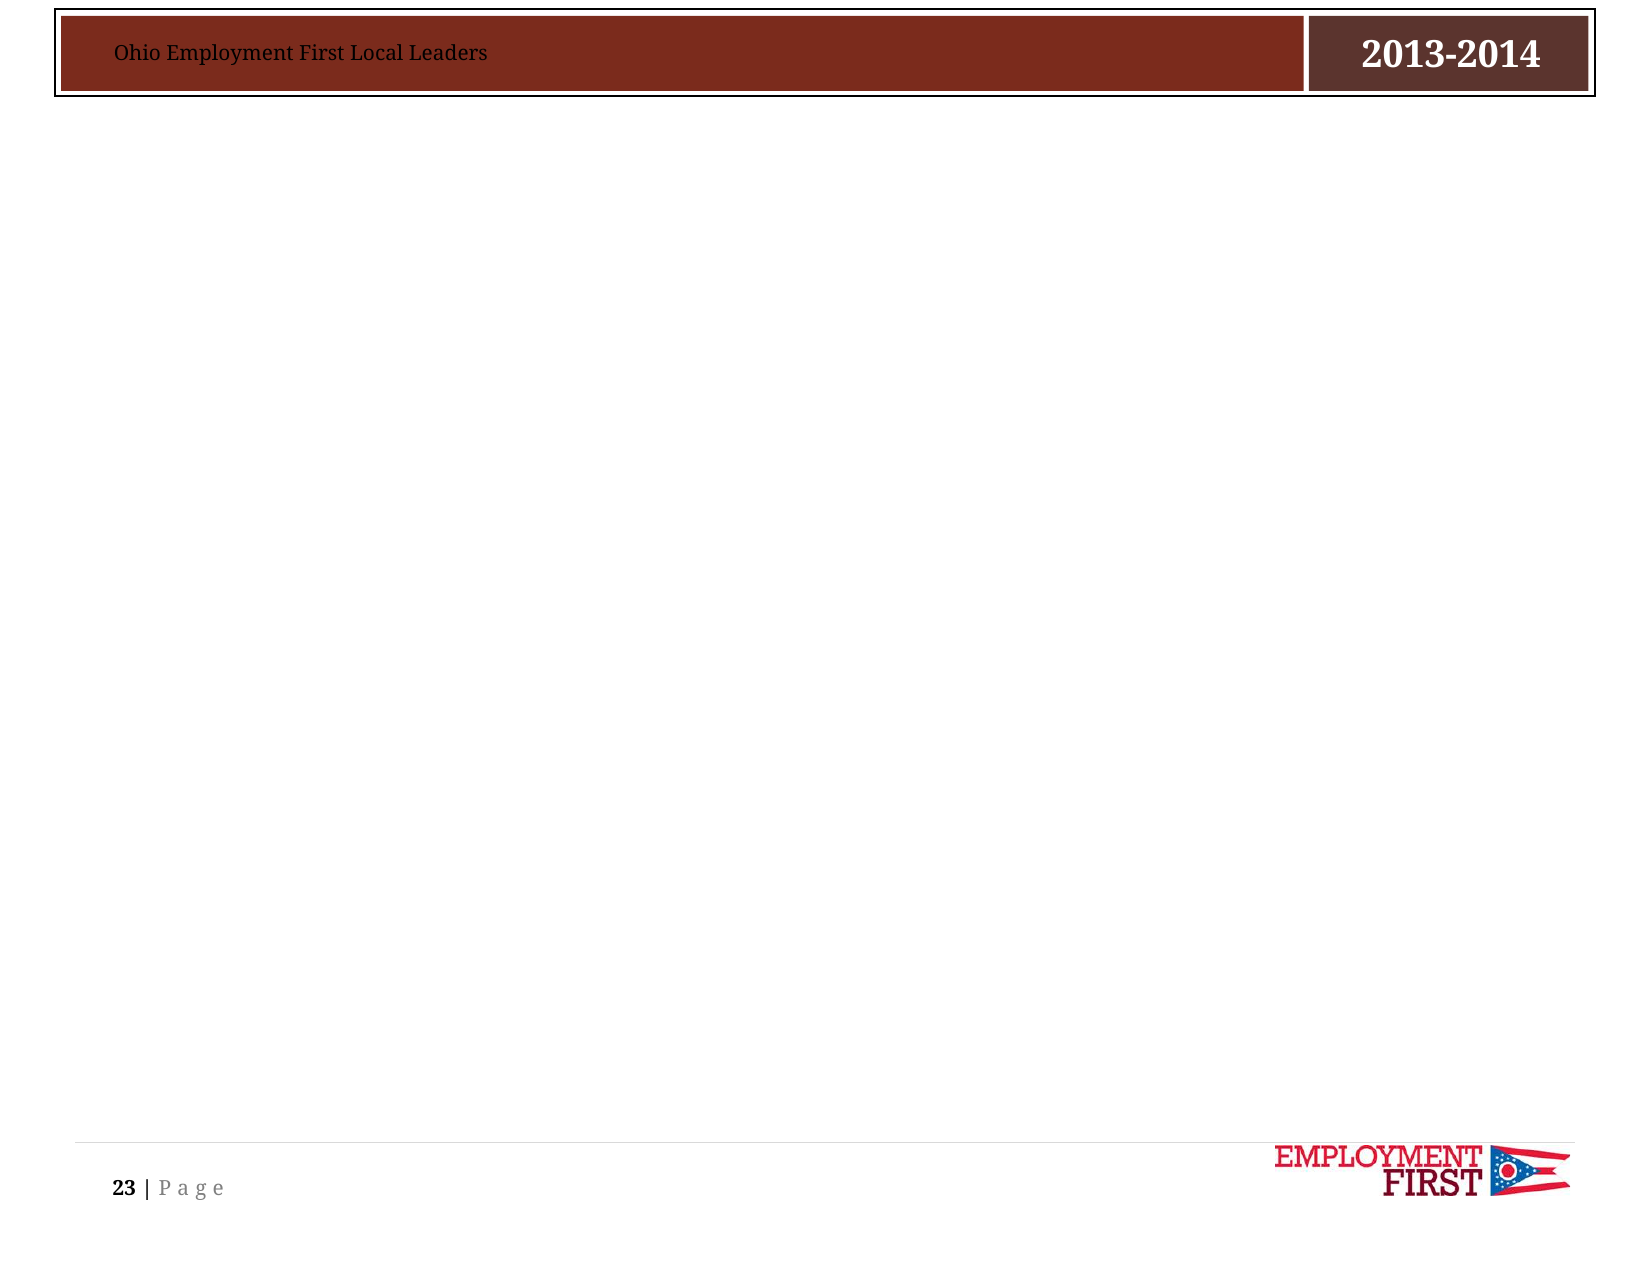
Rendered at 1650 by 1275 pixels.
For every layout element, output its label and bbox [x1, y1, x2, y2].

picture [1275, 1145, 1571, 1196]
